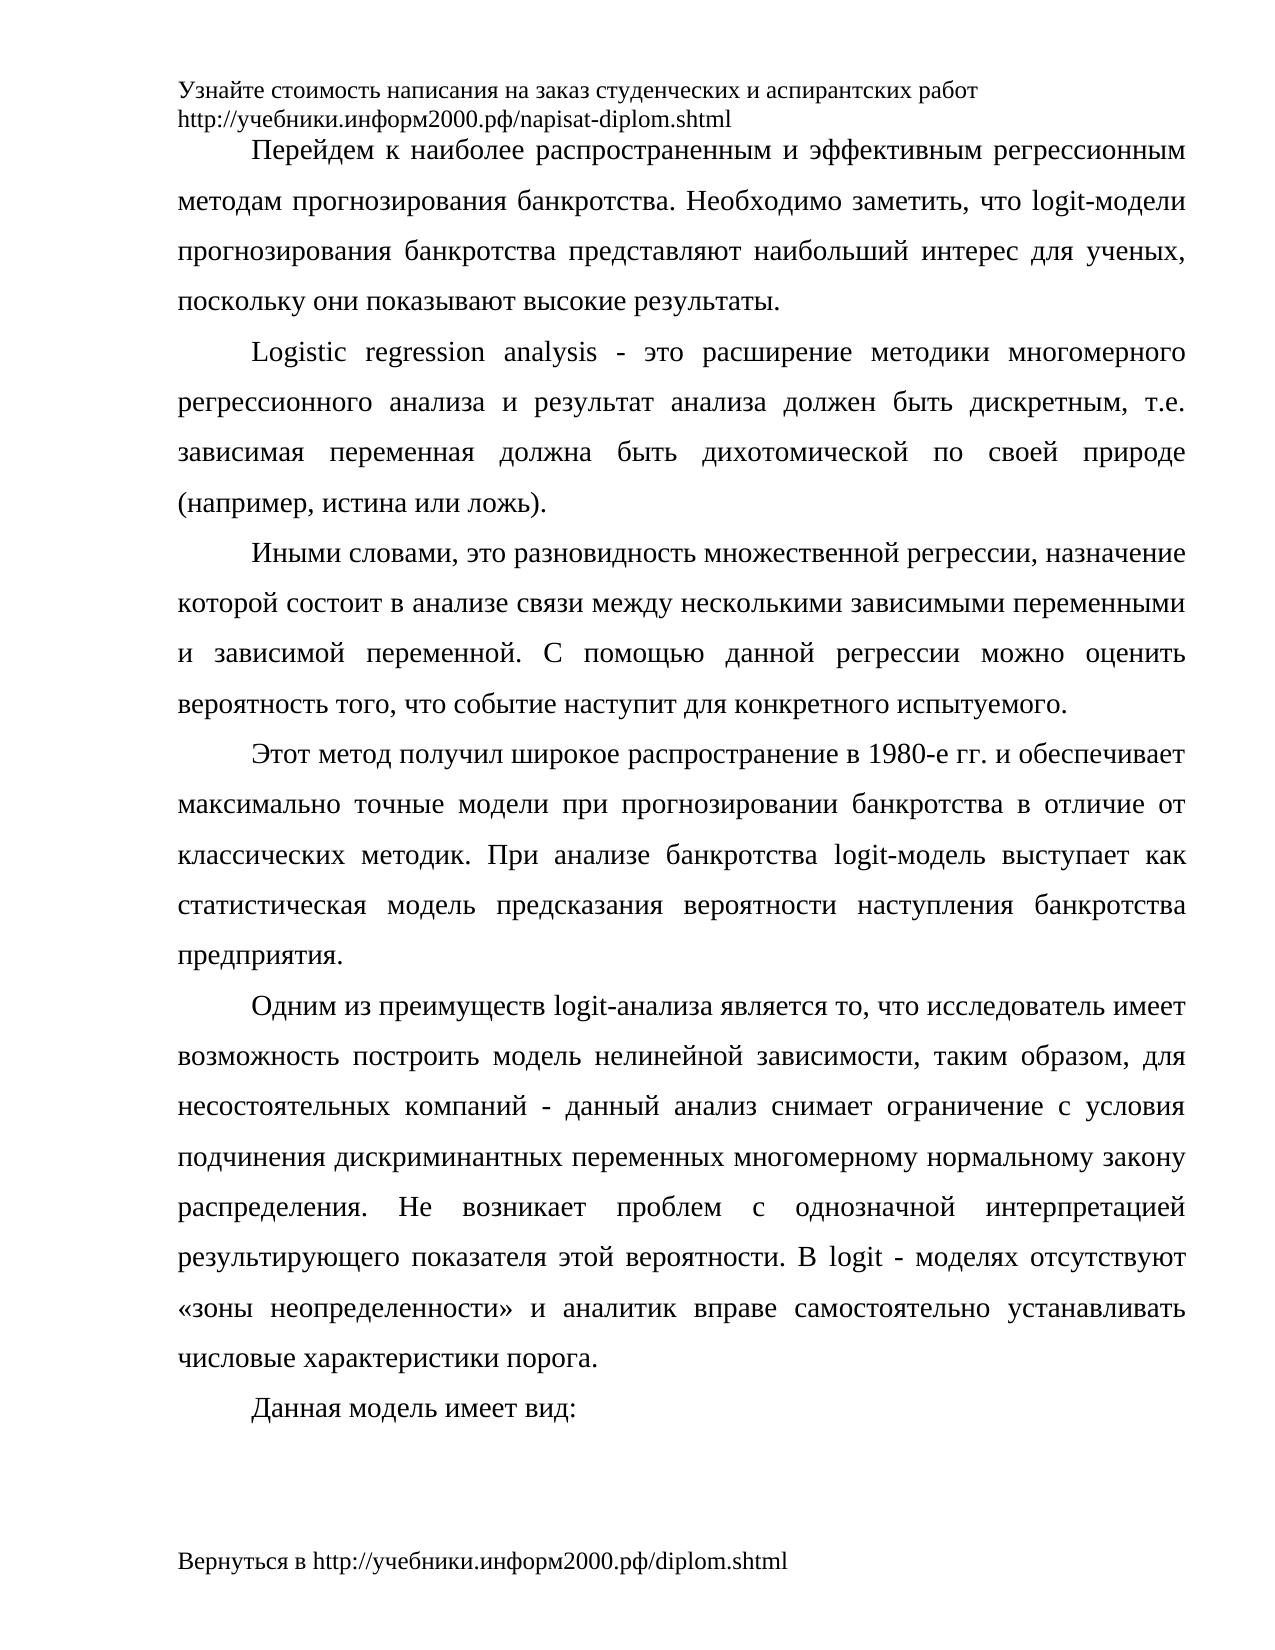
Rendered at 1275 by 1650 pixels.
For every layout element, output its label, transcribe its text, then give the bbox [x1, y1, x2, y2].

text Перейдем к наиболее распространенным и эффективным регрессионным методам прогнозирования банкротства. Необходимо заметить, что logit-модели прогнозирования банкротства представляют наибольший интерес для ученых, поскольку они показывают высокие результаты. [177, 132, 1186, 317]
text Одним из преимуществ logit-анализа является то, что исследователь имеет возможность построить модель нелинейной зависимости, таким образом, для несостоятельных компаний - данный анализ снимает ограничение с условия подчинения дискриминантных переменных многомерному нормальному закону распределения. Не возникает проблем с однозначной интерпретацией результирующего показателя этой вероятности. В logit - моделях отсутствуют «зоны неопределенности» и аналитик вправе самостоятельно устанавливать числовые характеристики порога. [177, 988, 1186, 1373]
text Иными словами, это разновидность множественной регрессии, назначение которой состоит в анализе связи между несколькими зависимыми переменными и зависимой переменной. С помощью данной регрессии можно оценить вероятность того, что событие наступит для конкретного испытуемого. [177, 535, 1186, 719]
text Данная модель имеет вид: [177, 1390, 1186, 1424]
text Этот метод получил широкое распространение в 1980-е гг. и обеспечивает максимально точные модели при прогнозировании банкротства в отличие от классических методик. При анализе банкротства logit-модель выступает как статистическая модель предсказания вероятности наступления банкротства предприятия. [177, 736, 1186, 971]
text Logistic regression analysis - это расширение методики многомерного регрессионного анализа и результат анализа должен быть дискретным, т.е. зависимая переменная должна быть дихотомической по своей природе (например, истина или ложь). [177, 334, 1186, 518]
